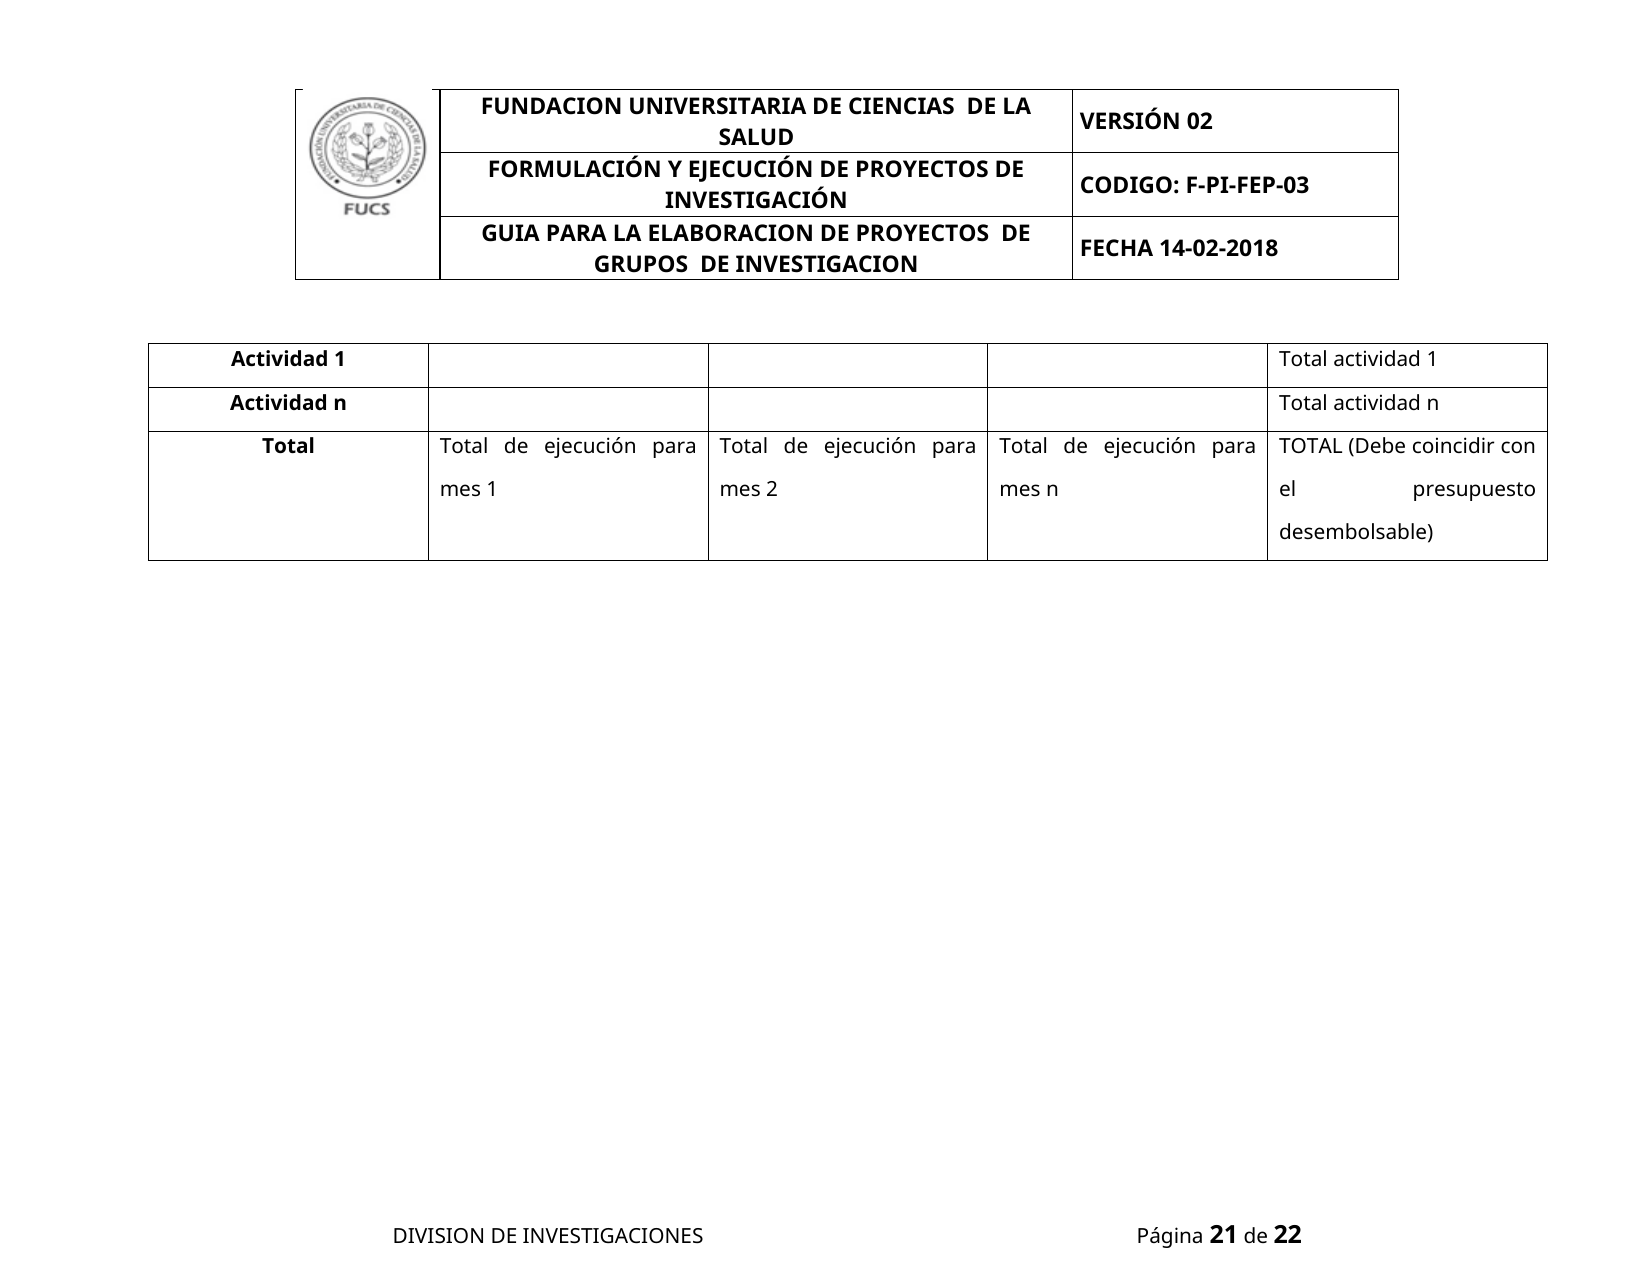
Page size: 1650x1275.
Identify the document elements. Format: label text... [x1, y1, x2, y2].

table_cell Total de ejecución para mes 2 [709, 432, 987, 559]
table_cell [709, 344, 987, 387]
table_cell Actividad 1 [149, 344, 428, 387]
table_cell Total actividad n [1268, 388, 1547, 431]
table_cell TOTAL (Debe coincidir con el presupuesto desembolsable) [1268, 432, 1547, 559]
table_cell [429, 388, 708, 431]
table_cell [709, 388, 987, 431]
table_cell [988, 388, 1267, 431]
table_cell Total [149, 432, 428, 559]
table_cell Total de ejecución para mes 1 [429, 432, 708, 559]
table_cell Total actividad 1 [1268, 344, 1547, 387]
table_cell Total de ejecución para mes n [988, 432, 1267, 559]
table_cell [988, 344, 1267, 387]
picture [302, 89, 432, 219]
table_cell Actividad n [149, 388, 428, 431]
table_cell [429, 344, 708, 387]
